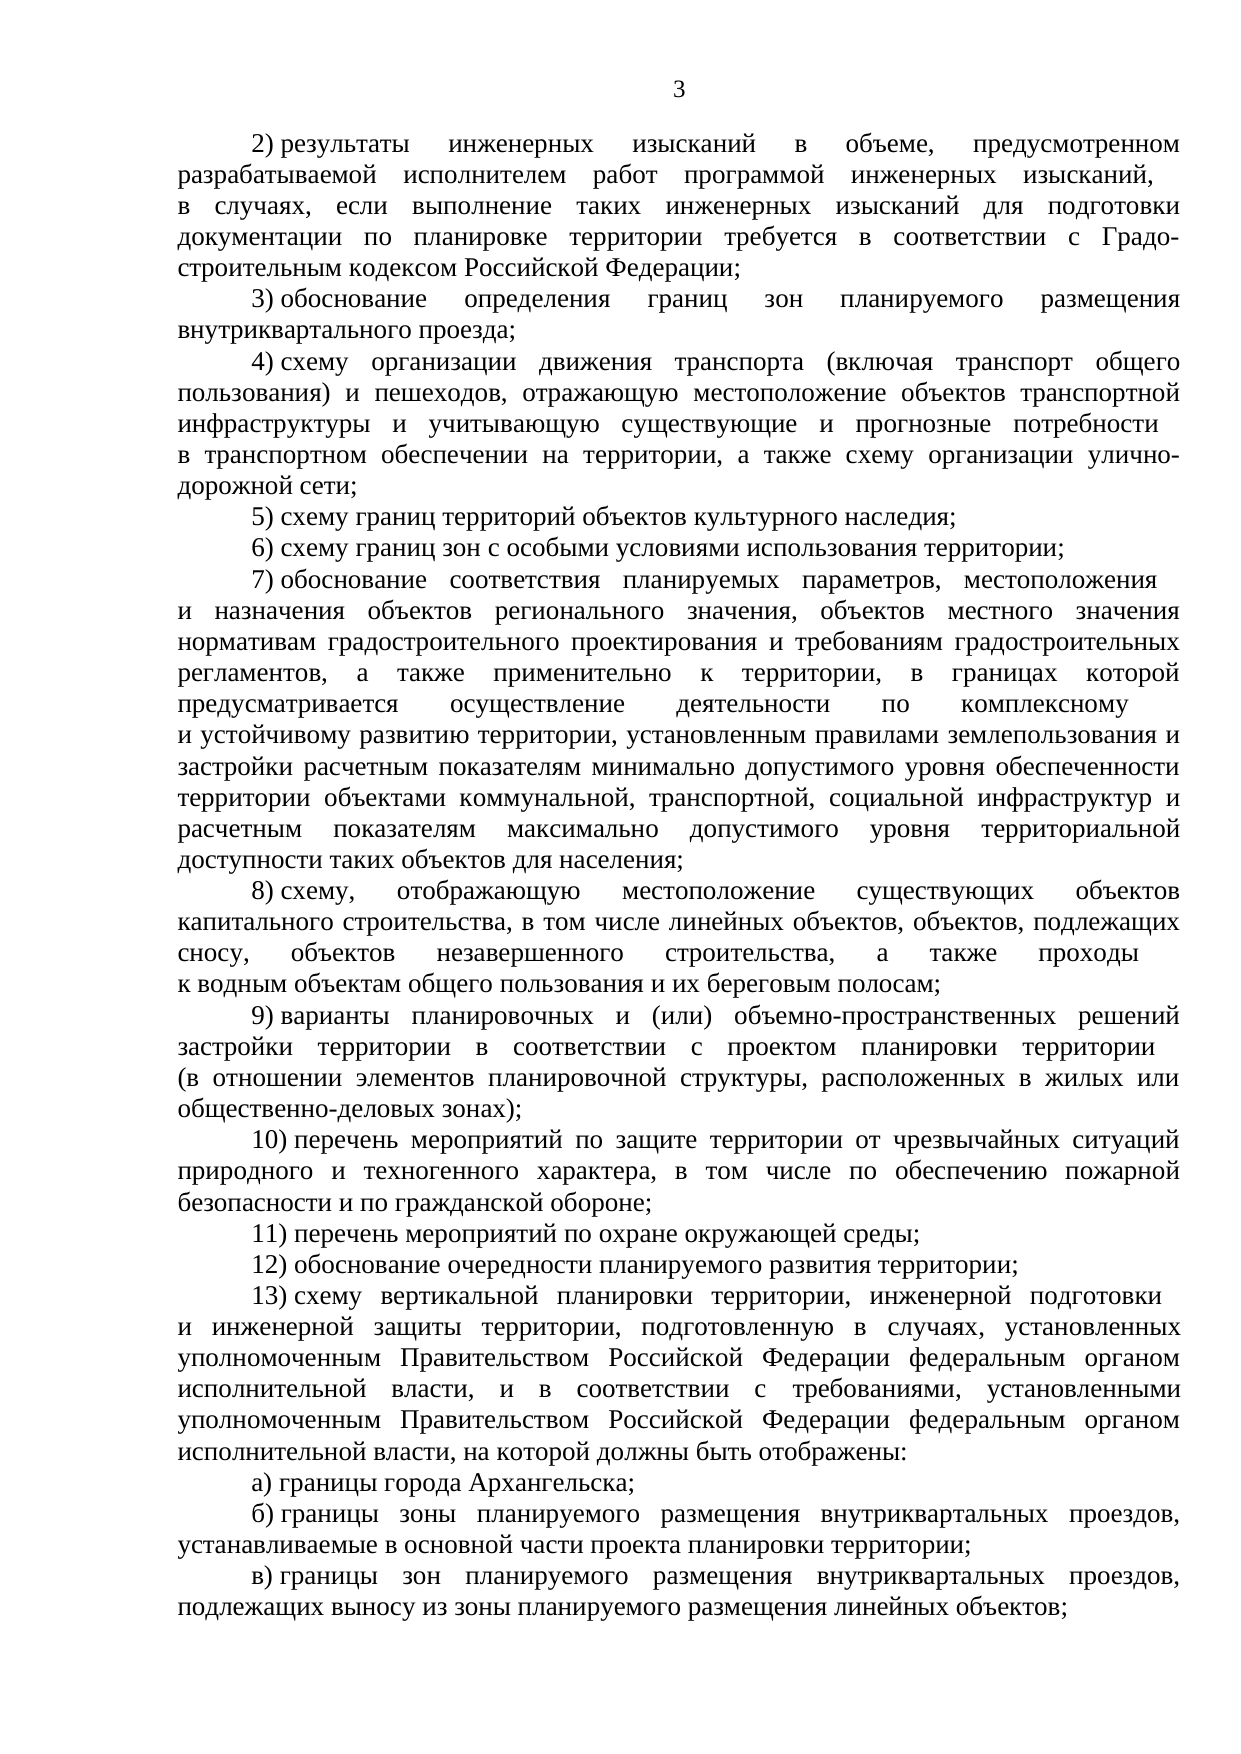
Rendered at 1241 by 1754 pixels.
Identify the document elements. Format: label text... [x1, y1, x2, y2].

text 10) перечень мероприятий по защите территории от чрезвычайных ситуаций природного и техногенного характера, в том числе по обеспечению пожарной безопасности и по гражданской обороне; [177, 1123, 1181, 1217]
text 13) схему вертикальной планировки территории, инженерной подготовки и инженерной защиты территории, подготовленную в случаях, установленных уполномоченным Правительством Российской Федерации федеральным органом исполнительной власти, и в соответствии с требованиями, установленными уполномоченным Правительством Российской Федерации федеральным органом исполнительной власти, на которой должны быть отображены: [177, 1279, 1181, 1466]
text 8) схему, отображающую местоположение существующих объектов капитального строительства, в том числе линейных объектов, объектов, подлежащих сносу, объектов незавершенного строительства, а также проходы к водным объектам общего пользования и их береговым полосам; [177, 874, 1181, 999]
text в) границы зон планируемого размещения внутриквартальных проездов, подлежащих выносу из зоны планируемого размещения линейных объектов; [177, 1559, 1181, 1622]
text а) границы города Архангельска; [177, 1466, 1181, 1497]
text 4) схему организации движения транспорта (включая транспорт общего пользования) и пешеходов, отражающую местоположение объектов транспортной инфраструктуры и учитывающую существующие и прогнозные потребности в транспортном обеспечении на территории, а также схему организации улично-дорожной сети; [177, 345, 1181, 500]
text 7) обоснование соответствия планируемых параметров, местоположения и назначения объектов регионального значения, объектов местного значения нормативам градостроительного проектирования и требованиям градостроительных регламентов, а также применительно к территории, в границах которой предусматривается осуществление деятельности по комплексному и устойчивому развитию территории, установленным правилами землепользования и застройки расчетным показателям минимально допустимого уровня обеспеченности территории объектами коммунальной, транспортной, социальной инфраструктур и расчетным показателям максимально допустимого уровня территориальной доступности таких объектов для населения; [177, 563, 1181, 874]
text 3) обоснование определения границ зон планируемого размещения внутриквартального проезда; [177, 282, 1181, 345]
text б) границы зоны планируемого размещения внутриквартальных проездов, устанавливаемые в основной части проекта планировки территории; [177, 1497, 1181, 1559]
text 12) обоснование очередности планируемого развития территории; [177, 1248, 1181, 1279]
text 6) схему границ зон с особыми условиями использования территории; [177, 532, 1181, 563]
text 9) варианты планировочных и (или) объемно-пространственных решений застройки территории в соответствии с проектом планировки территории (в отношении элементов планировочной структуры, расположенных в жилых или общественно-деловых зонах); [177, 999, 1181, 1123]
text 5) схему границ территорий объектов культурного наследия; [177, 500, 1181, 532]
text 2) результаты инженерных изысканий в объеме, предусмотренном разрабатываемой исполнителем работ программой инженерных изысканий, в случаях, если выполнение таких инженерных изысканий для подготовки документации по планировке территории требуется в соответствии с Градо-строительным кодексом Российской Федерации; [177, 127, 1181, 282]
text 11) перечень мероприятий по охране окружающей среды; [177, 1217, 1181, 1248]
